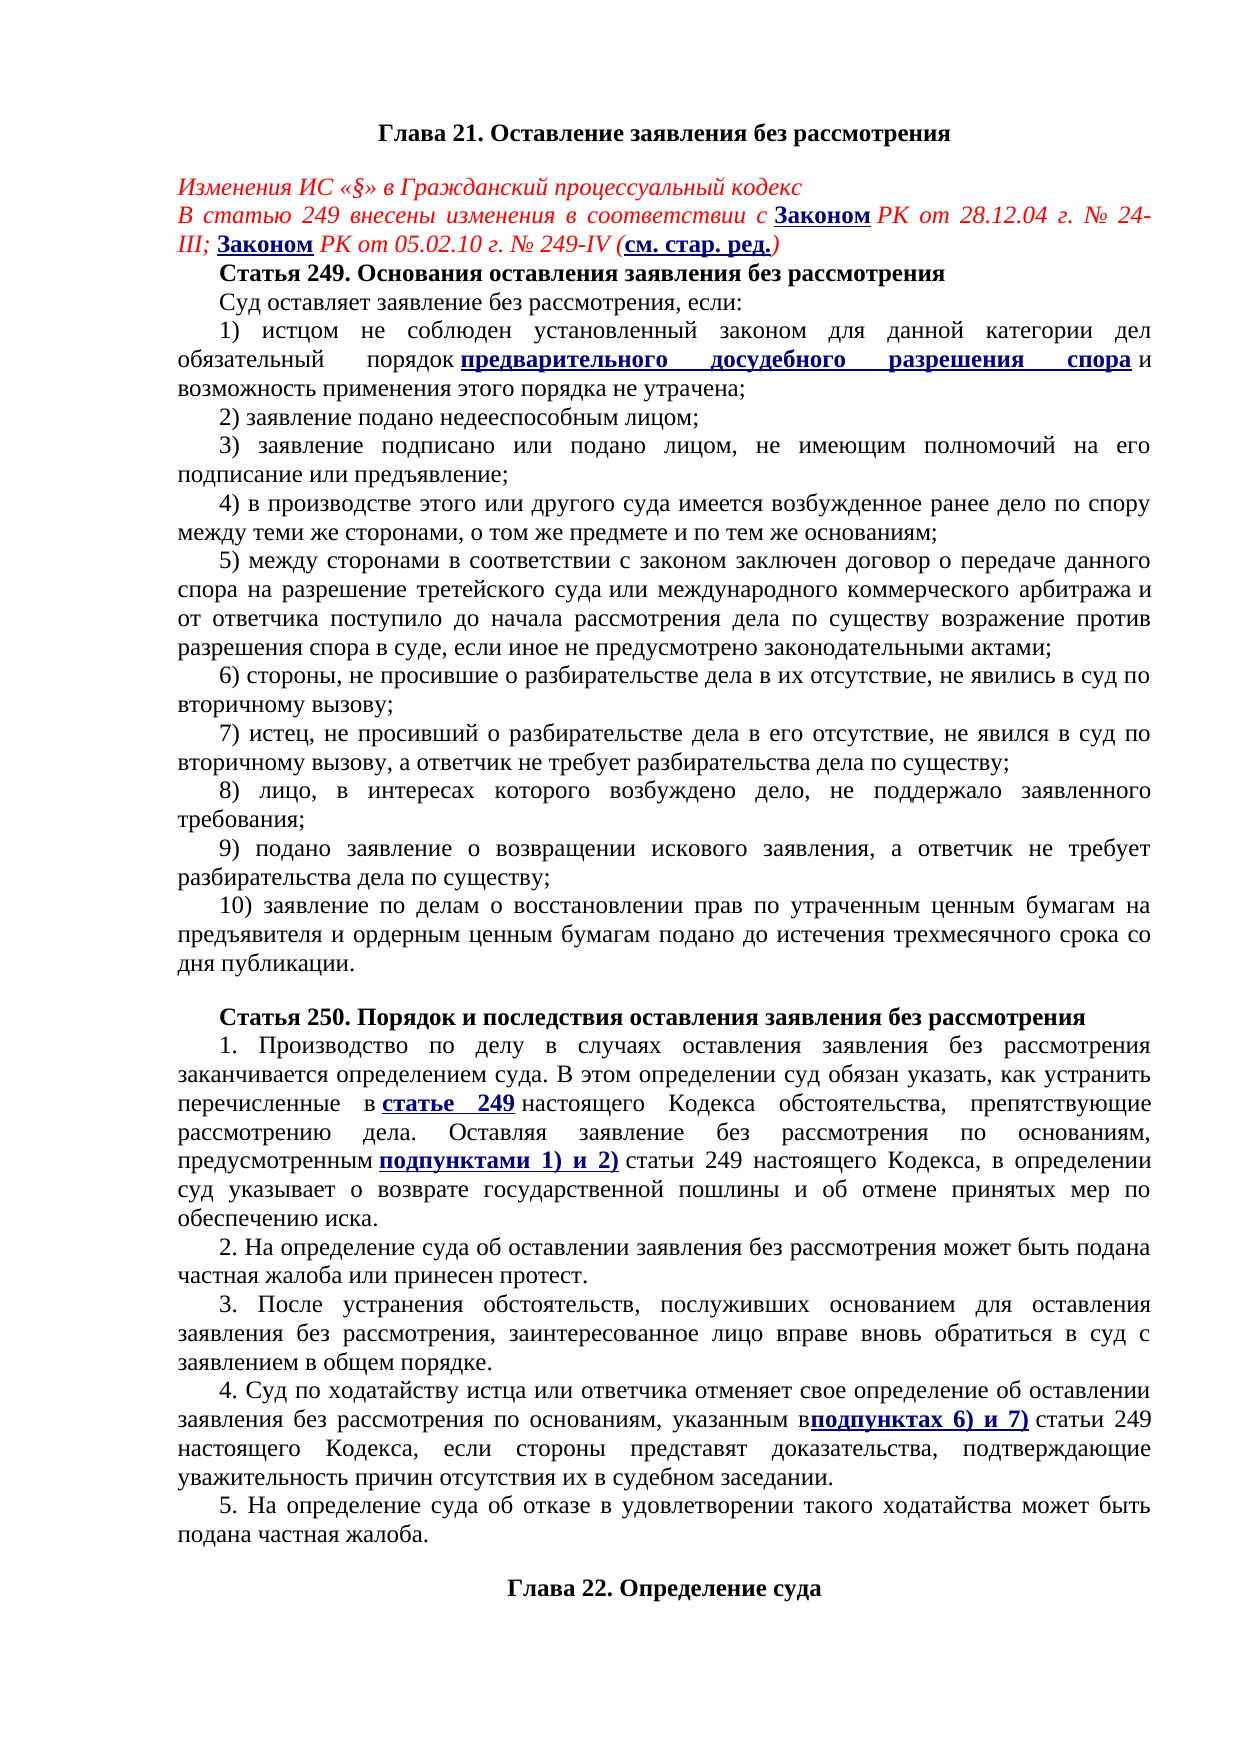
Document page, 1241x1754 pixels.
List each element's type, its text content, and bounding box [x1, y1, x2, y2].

text 2) заявление подано недееспособным лицом; [177, 402, 1152, 431]
text Статья 250. Порядок и последствия оставления заявления без рассмотрения [219, 1002, 1152, 1031]
text 1. Производство по делу в случаях оставления заявления без рассмотрения заканчивается определением суда. В этом определении суд обязан указать, как устранить перечисленные в статье 249 настоящего Кодекса обстоятельства, препятствующие рассмотрению дела. Оставляя заявление без рассмотрения по основаниям, предусмотренным подпунктами 1) и 2) статьи 249 настоящего Кодекса, в определении суд указывает о возврате государственной пошлины и об отмене принятых мер по обеспечению иска. [177, 1031, 1152, 1232]
text Глава 21. Оставление заявления без рассмотрения [177, 118, 1152, 147]
text В статью 249 внесены изменения в соответствии с Законом РК от 28.12.04 г. № 24-III; Законом РК от 05.02.10 г. № 249-IV (см. стар. ред.) [177, 201, 1152, 258]
text 3) заявление подписано или подано лицом, не имеющим полномочий на его подписание или предъявление; [177, 431, 1152, 488]
text 3. После устранения обстоятельств, послуживших основанием для оставления заявления без рассмотрения, заинтересованное лицо вправе вновь обратиться в суд с заявлением в общем порядке. [177, 1289, 1152, 1376]
text 1) истцом не соблюден установленный законом для данной категории дел обязательный порядок предварительного досудебного разрешения спора и возможность применения этого порядка не утрачена; [177, 316, 1152, 402]
text Изменения ИС «§» в Гражданский процессуальный кодекс [177, 172, 1152, 201]
text 4) в производстве этого или другого суда имеется возбужденное ранее дело по спору между теми же сторонами, о том же предмете и по тем же основаниям; [177, 488, 1152, 546]
text Статья 249. Основания оставления заявления без рассмотрения [219, 258, 1152, 287]
text 5) между сторонами в соответствии с законом заключен договор о передаче данного спора на разрешение третейского суда или международного коммерческого арбитража и от ответчика поступило до начала рассмотрения дела по существу возражение против разрешения спора в суде, если иное не предусмотрено законодательными актами; [177, 546, 1152, 661]
text Суд оставляет заявление без рассмотрения, если: [177, 287, 1152, 316]
text 2. На определение суда об оставлении заявления без рассмотрения может быть подана частная жалоба или принесен протест. [177, 1232, 1152, 1289]
text 8) лицо, в интересах которого возбуждено дело, не поддержало заявленного требования; [177, 776, 1152, 833]
text Глава 22. Определение суда [177, 1573, 1152, 1602]
text 6) стороны, не просившие о разбирательстве дела в их отсутствие, не явились в суд по вторичному вызову; [177, 661, 1152, 718]
text 7) истец, не просивший о разбирательстве дела в его отсутствие, не явился в суд по вторичному вызову, а ответчик не требует разбирательства дела по существу; [177, 718, 1152, 776]
text 10) заявление по делам о восстановлении прав по утраченным ценным бумагам на предъявителя и ордерным ценным бумагам подано до истечения трехмесячного срока со дня публикации. [177, 891, 1152, 977]
text 5. На определение суда об отказе в удовлетворении такого ходатайства может быть подана частная жалоба. [177, 1491, 1152, 1548]
text 9) подано заявление о возвращении искового заявления, а ответчик не требует разбирательства дела по существу; [177, 833, 1152, 891]
text 4. Суд по ходатайству истца или ответчика отменяет свое определение об оставлении заявления без рассмотрения по основаниям, указанным вподпунктах 6) и 7) статьи 249 настоящего Кодекса, если стороны представят доказательства, подтверждающие уважительность причин отсутствия их в судебном заседании. [177, 1376, 1152, 1491]
